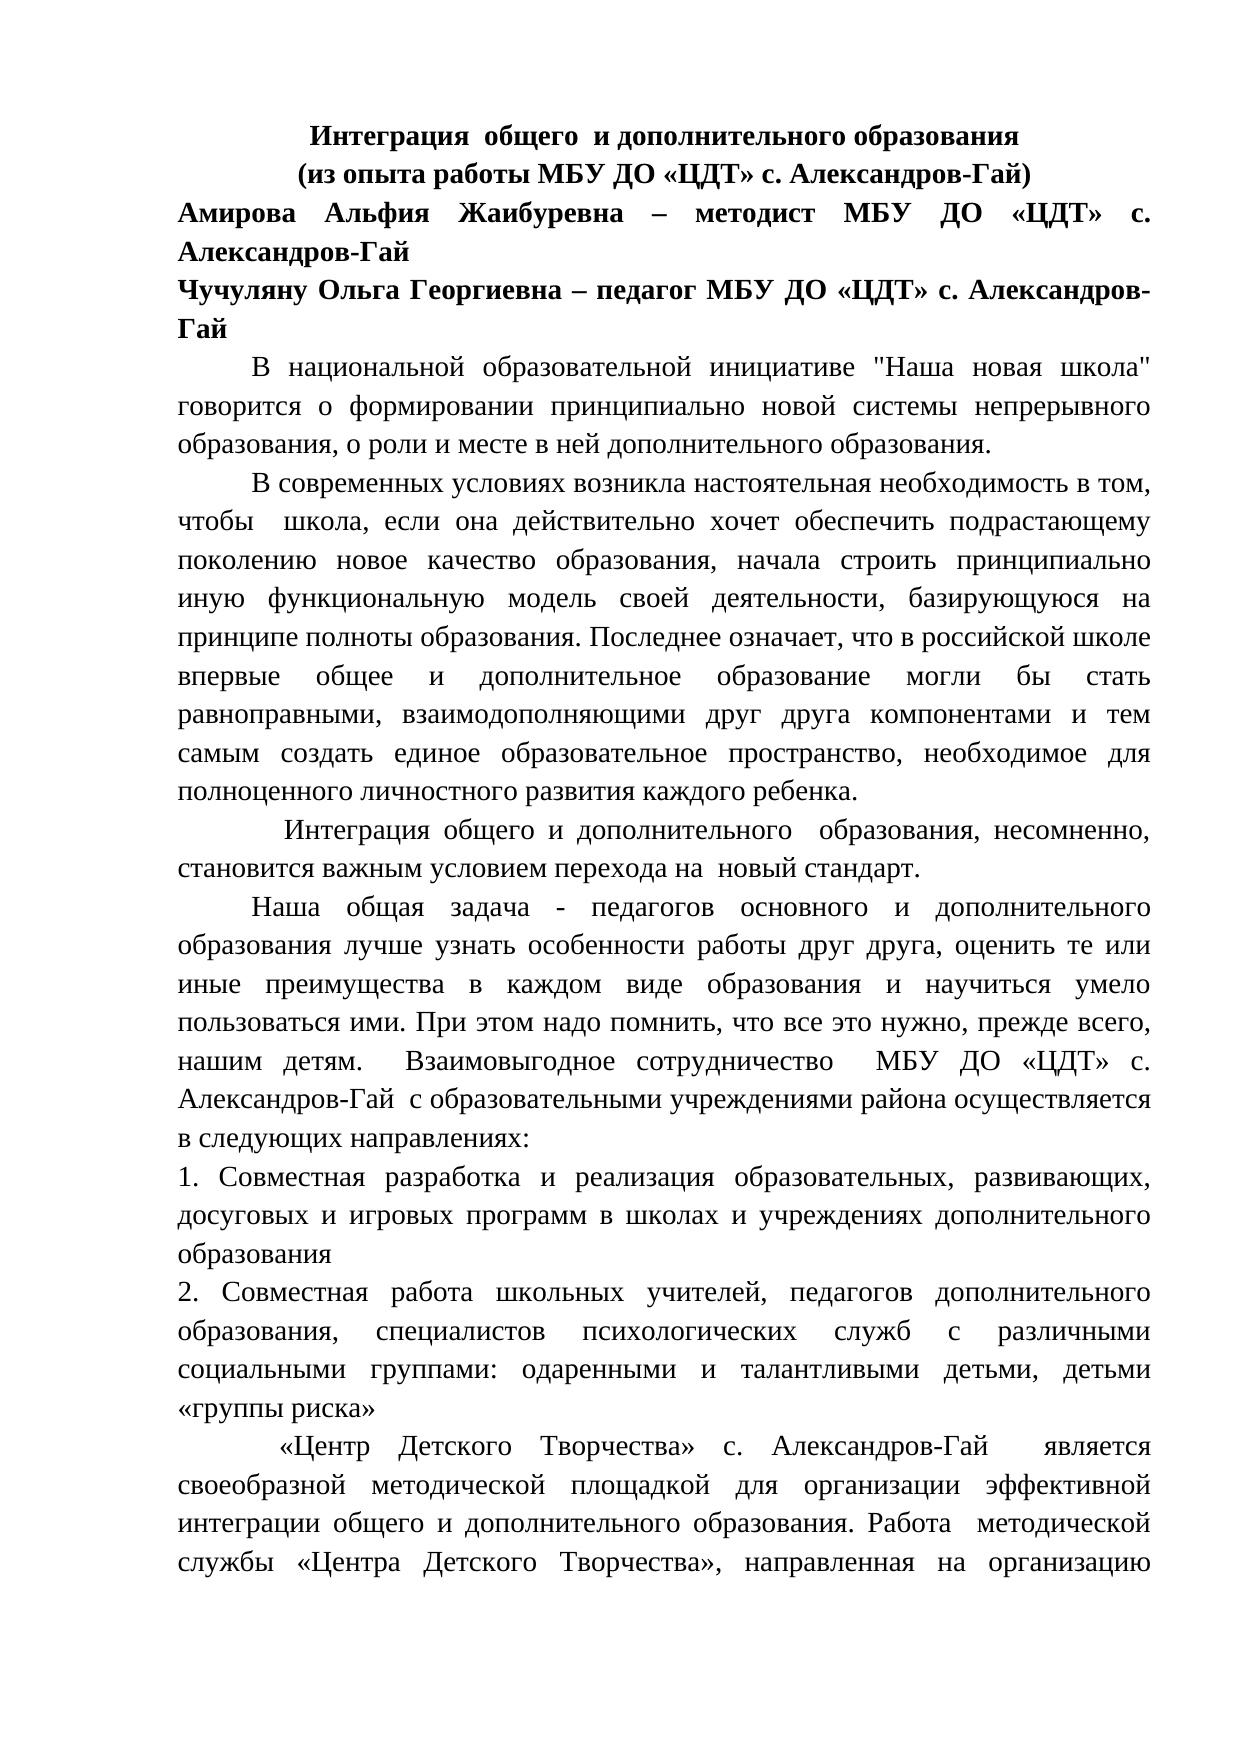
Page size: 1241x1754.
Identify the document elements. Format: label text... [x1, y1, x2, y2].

text (из опыта работы МБУ ДО «ЦДТ» с. Александров-Гай) [177, 157, 1152, 190]
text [177, 1428, 1152, 1578]
text 2. Совместная работа школьных учителей, педагогов дополнительного образования, специалистов психологических служб с различными социальными группами: одаренными и талантливыми детьми, детьми «группы риска» [177, 1274, 1152, 1423]
text В современных условиях возникла настоятельная необходимость в том, чтобы школа, если она действительно хочет обеспечить подрастающему поколению новое качество образования, начала строить принципиально иную функциональную модель своей деятельности, базирующуюся на принципе полноты образования. Последнее означает, что в российской школе впервые общее и дополнительное образование могли бы стать равноправными, взаимодополняющими друг друга компонентами и тем самым создать единое образовательное пространство, необходимое для полноценного личностного развития каждого ребенка. [177, 465, 1152, 807]
text Чучуляну Ольга Георгиевна – педагог МБУ ДО «ЦДТ» с. Александров-Гай [177, 272, 1152, 344]
text Интеграция общего и дополнительного образования [177, 118, 1152, 152]
text Наша общая задача - педагогов основного и дополнительного образования лучше узнать особенности работы друг друга, оценить те или иные преимущества в каждом виде образования и научиться умело пользоваться ими. При этом надо помнить, что все это нужно, прежде всего, нашим детям. Взаимовыгодное сотрудничество МБУ ДО «ЦДТ» с. Александров-Гай с образовательными учреждениями района осуществляется в следующих направлениях: [177, 889, 1152, 1154]
text В национальной образовательной инициативе "Наша новая школа" говорится о формировании принципиально новой системы непрерывного образования, о роли и месте в ней дополнительного образования. [177, 349, 1152, 460]
text Амирова Альфия Жаибуревна – методист МБУ ДО «ЦДТ» с. Александров-Гай [177, 195, 1152, 267]
text Интеграция общего и дополнительного образования, несомненно, становится важным условием перехода на новый стандарт. [177, 812, 1152, 884]
text 1. Совместная разработка и реализация образовательных, развивающих, досуговых и игровых программ в школах и учреждениях дополнительного образования [177, 1159, 1152, 1269]
